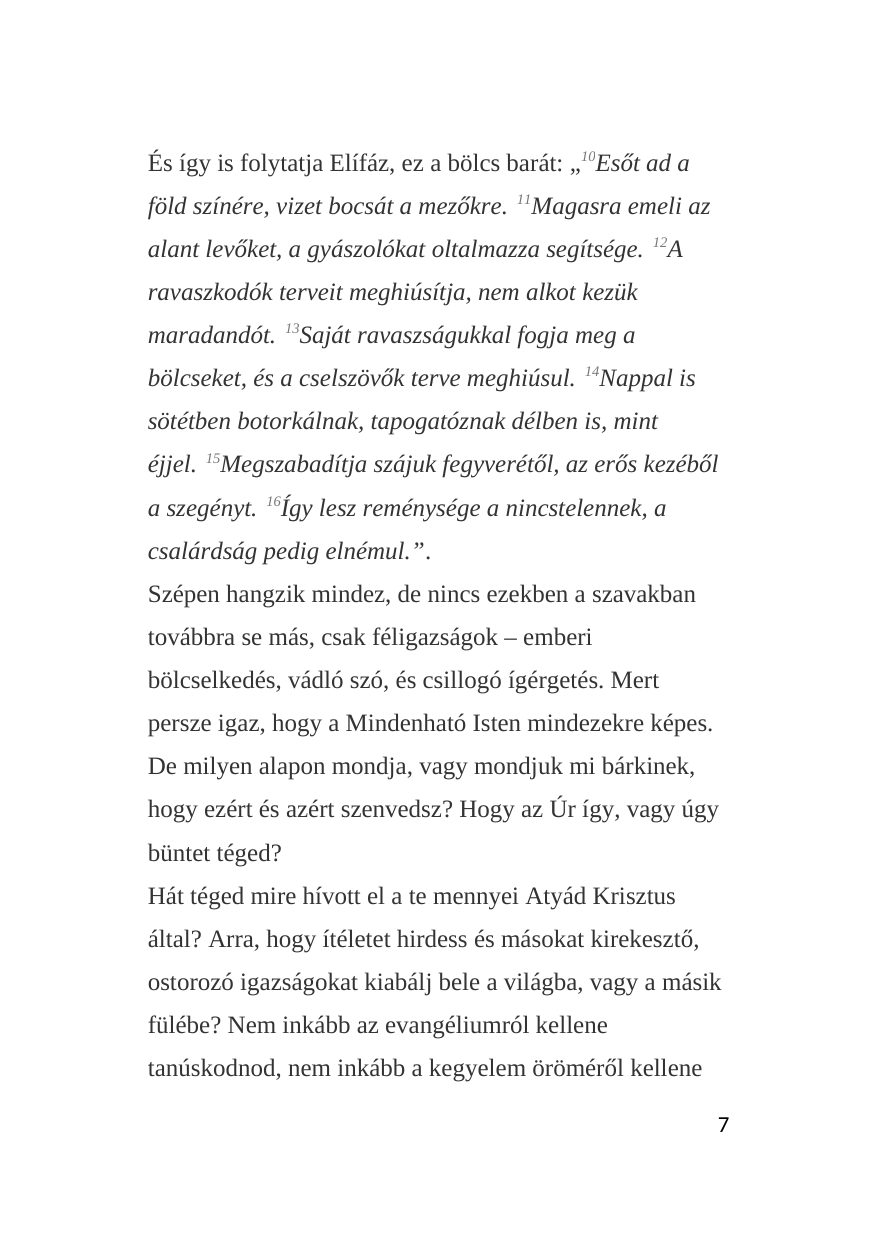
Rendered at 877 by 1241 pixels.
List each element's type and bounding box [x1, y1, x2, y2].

text [148, 148, 729, 1082]
